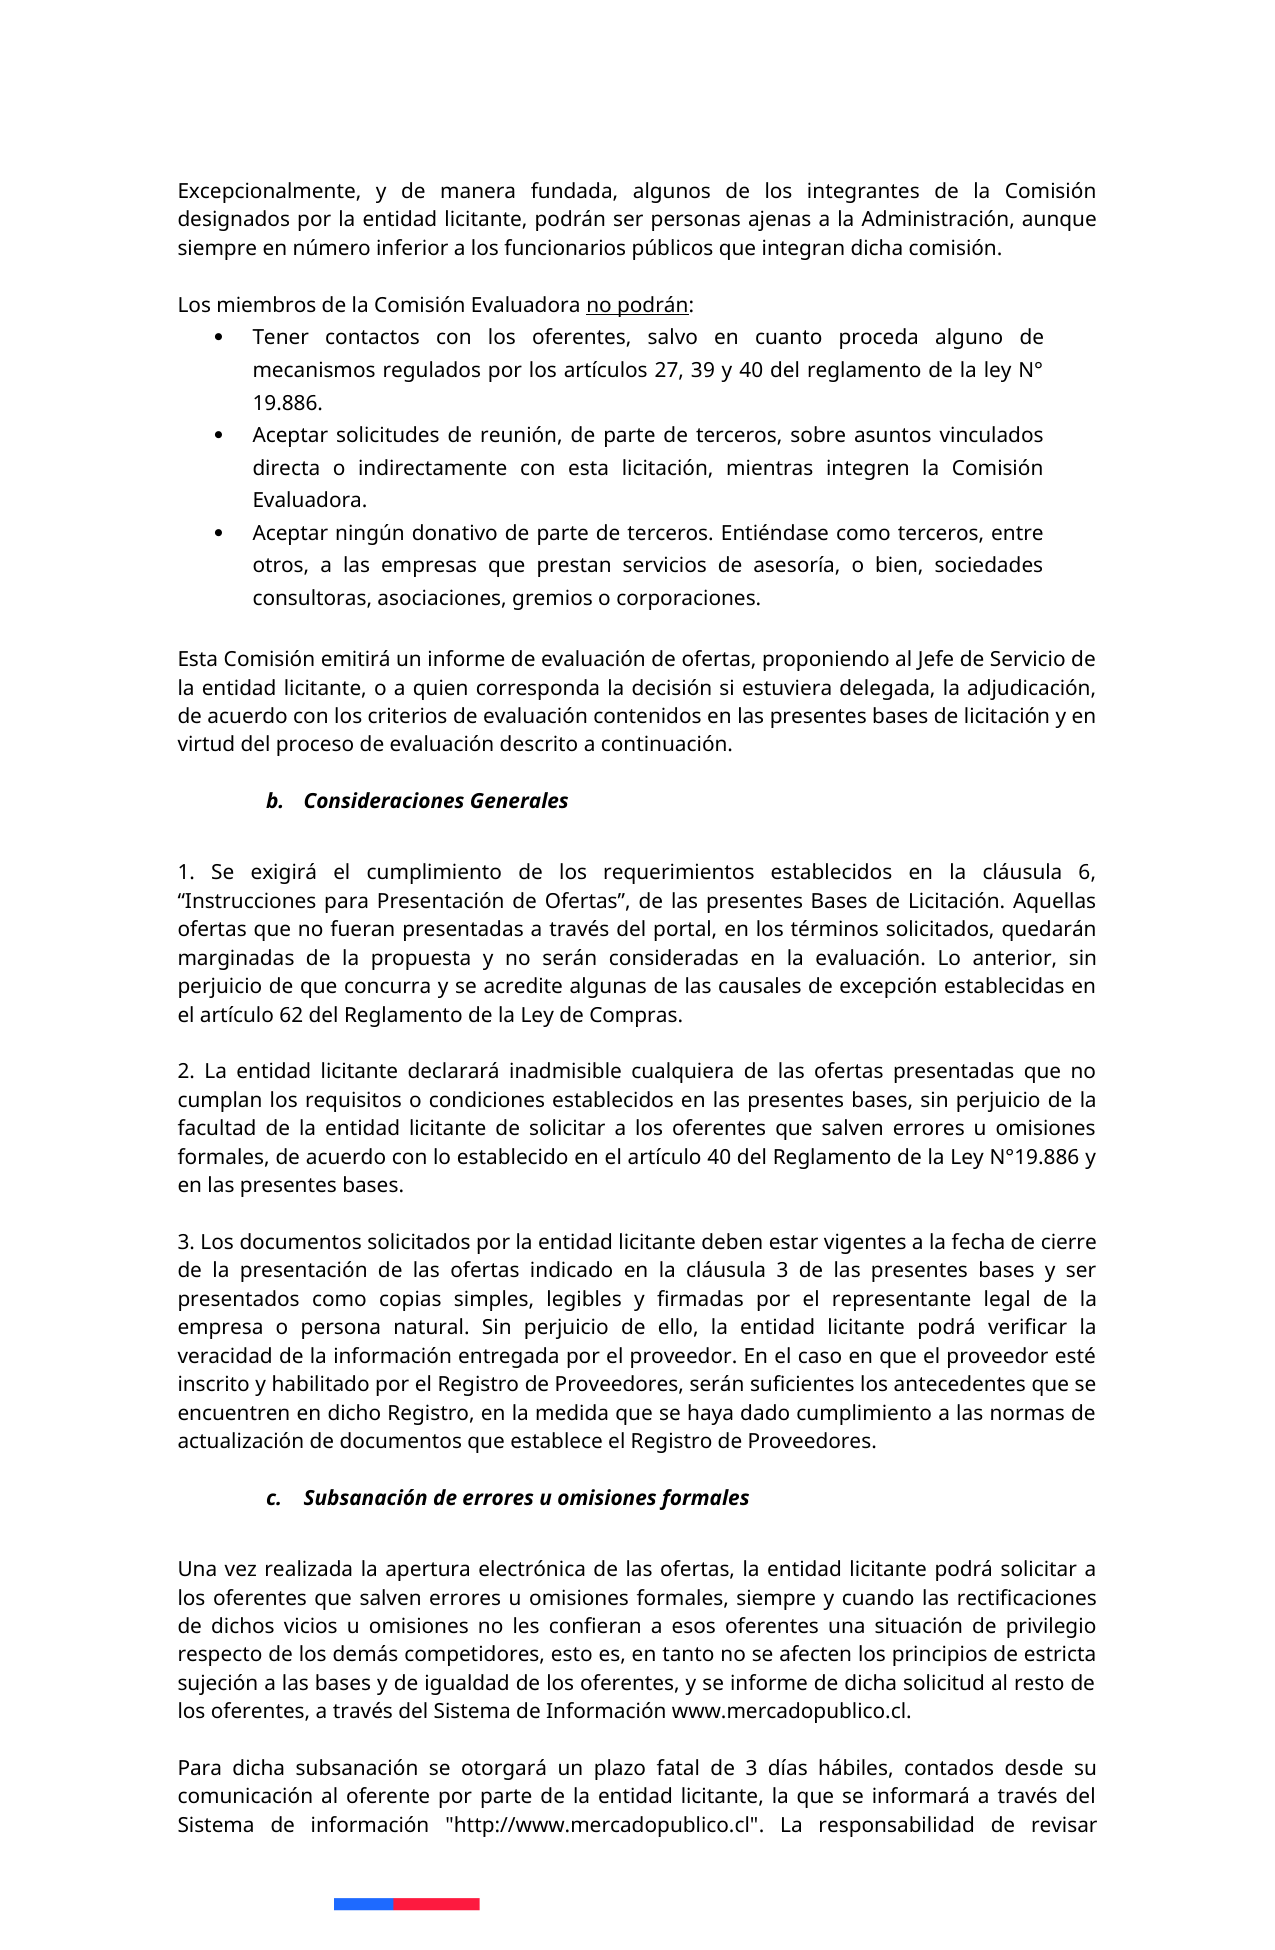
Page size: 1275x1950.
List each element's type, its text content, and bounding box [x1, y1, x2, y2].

text Excepcionalmente, y de manera fundada, algunos de los integrantes de la Comisión designados por la entidad licitante, podrán ser personas ajenas a la Administración, aunque siempre en número inferior a los funcionarios públicos que integran dicha comisión. [177, 176, 1098, 261]
list Aceptar ningún donativo de parte de terceros. Entiéndase como terceros, entre otros, a las empresas que prestan servicios de asesoría, o bien, sociedades consultoras, asociaciones, gremios o corporaciones. [215, 518, 1045, 612]
text Esta Comisión emitirá un informe de evaluación de ofertas, proponiendo al Jefe de Servicio de la entidad licitante, o a quien corresponda la decisión si estuviera delegada, la adjudicación, de acuerdo con los criterios de evaluación contenidos en las presentes bases de licitación y en virtud del proceso de evaluación descrito a continuación. [177, 644, 1098, 758]
list Subsanación de errores u omisiones formales [266, 1483, 1045, 1512]
list Aceptar solicitudes de reunión, de parte de terceros, sobre asuntos vinculados directa o indirectamente con esta licitación, mientras integren la Comisión Evaluadora. [215, 420, 1045, 514]
picture [200, 1838, 608, 1912]
list Tener contactos con los oferentes, salvo en cuanto proceda alguno de mecanismos regulados por los artículos 27, 39 y 40 del reglamento de la ley N° 19.886. [215, 322, 1045, 416]
text Una vez realizada la apertura electrónica de las ofertas, la entidad licitante podrá solicitar a los oferentes que salven errores u omisiones formales, siempre y cuando las rectificaciones de dichos vicios u omisiones no les confieran a esos oferentes una situación de privilegio respecto de los demás competidores, esto es, en tanto no se afecten los principios de estricta sujeción a las bases y de igualdad de los oferentes, y se informe de dicha solicitud al resto de los oferentes, a través del Sistema de Información www.mercadopublico.cl. [177, 1554, 1098, 1725]
text Los miembros de la Comisión Evaluadora no podrán: [177, 290, 1098, 318]
text 2. La entidad licitante declarará inadmisible cualquiera de las ofertas presentadas que no cumplan los requisitos o condiciones establecidos en las presentes bases, sin perjuicio de la facultad de la entidad licitante de solicitar a los oferentes que salven errores u omisiones formales, de acuerdo con lo establecido en el artículo 40 del Reglamento de la Ley N°19.886 y en las presentes bases. [177, 1057, 1098, 1199]
text 1. Se exigirá el cumplimiento de los requerimientos establecidos en la cláusula 6, “Instrucciones para Presentación de Ofertas”, de las presentes Bases de Licitación. Aquellas ofertas que no fueran presentadas a través del portal, en los términos solicitados, quedarán marginadas de la propuesta y no serán consideradas en la evaluación. Lo anterior, sin perjuicio de que concurra y se acredite algunas de las causales de excepción establecidas en el artículo 62 del Reglamento de la Ley de Compras. [177, 857, 1098, 1028]
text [177, 1753, 1098, 1838]
list Consideraciones Generales [266, 786, 1045, 815]
text 3. Los documentos solicitados por la entidad licitante deben estar vigentes a la fecha de cierre de la presentación de las ofertas indicado en la cláusula 3 de las presentes bases y ser presentados como copias simples, legibles y firmadas por el representante legal de la empresa o persona natural. Sin perjuicio de ello, la entidad licitante podrá verificar la veracidad de la información entregada por el proveedor. En el caso en que el proveedor esté inscrito y habilitado por el Registro de Proveedores, serán suficientes los antecedentes que se encuentren en dicho Registro, en la medida que se haya dado cumplimiento a las normas de actualización de documentos que establece el Registro de Proveedores. [177, 1227, 1098, 1455]
